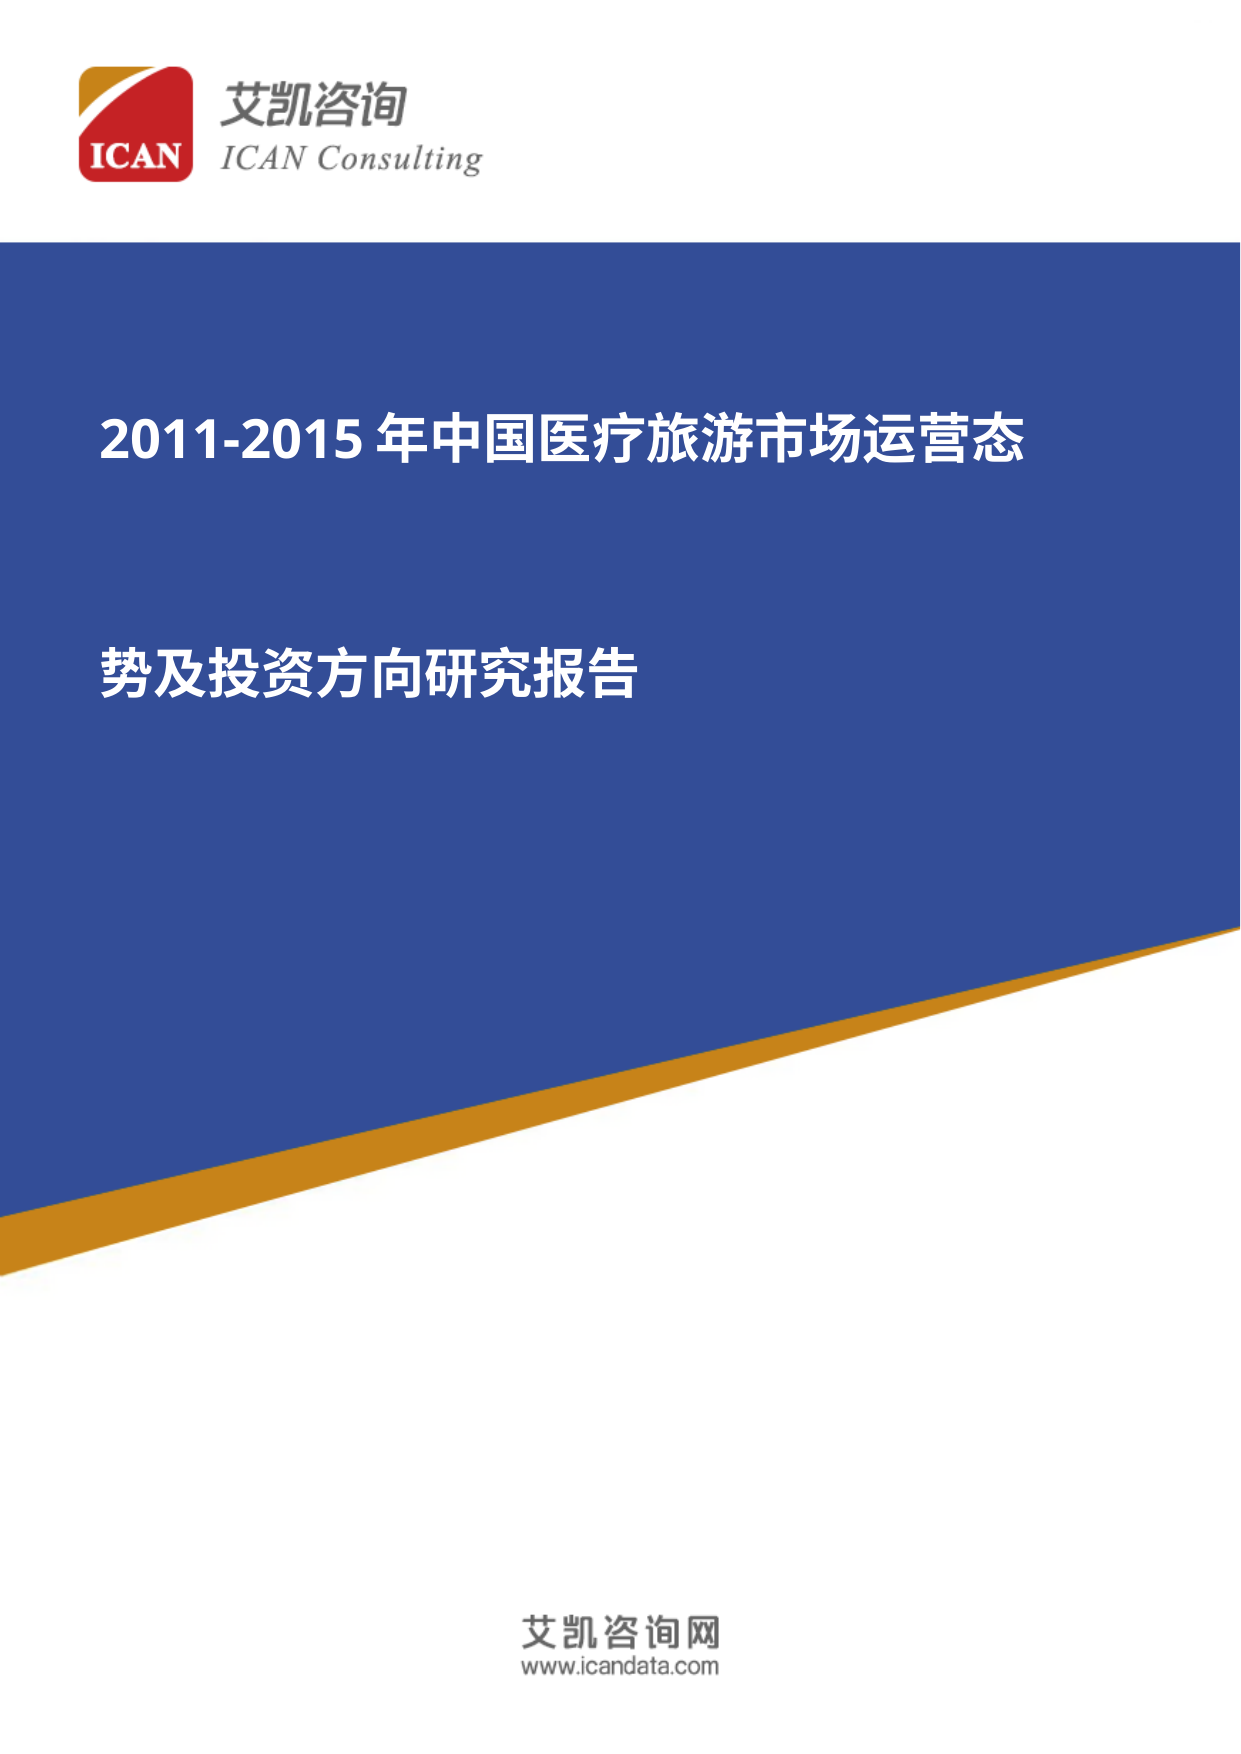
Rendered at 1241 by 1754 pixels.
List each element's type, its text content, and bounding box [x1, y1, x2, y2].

picture [0, 5, 1241, 1754]
subtitle 2011-2015年中国医疗旅游市场运营态势及投资方向研究报告 [99, 386, 1053, 718]
